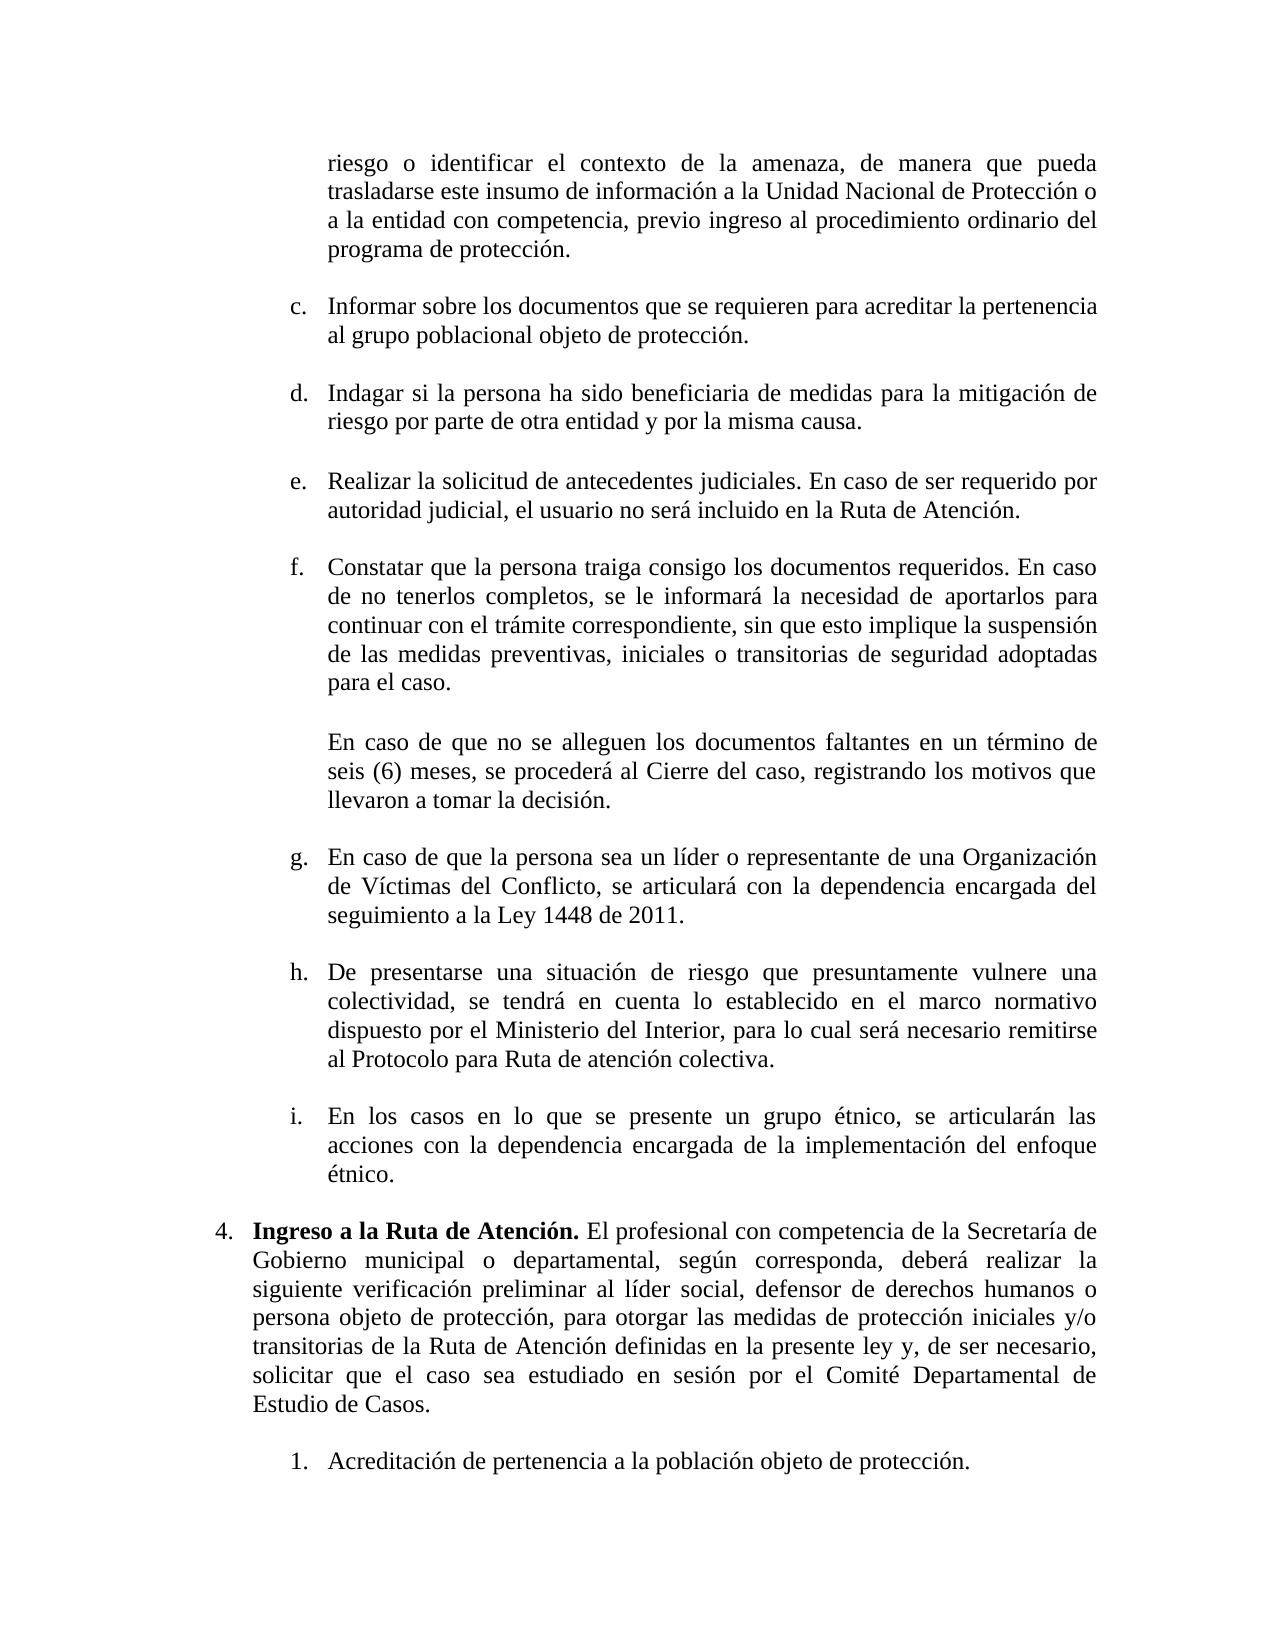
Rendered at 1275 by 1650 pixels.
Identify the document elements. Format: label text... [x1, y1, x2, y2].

text En caso de que no se alleguen los documentos faltantes en un término de seis (6) meses, se procederá al Cierre del caso, registrando los motivos que llevaron a tomar la decisión. [327, 727, 1098, 814]
list Indagar si la persona ha sido beneficiaria de medidas para la mitigación de riesgo por parte de otra entidad y por la misma causa. [290, 378, 1098, 435]
list Acreditación de pertenencia a la población objeto de protección. [290, 1446, 1098, 1475]
list En los casos en lo que se presente un grupo étnico, se articularán las acciones con la dependencia encargada de la implementación del enfoque étnico. [290, 1101, 1098, 1187]
list Constatar que la persona traiga consigo los documentos requeridos. En caso de no tenerlos completos, se le informará la necesidad de aportarlos para continuar con el trámite correspondiente, sin que esto implique la suspensión de las medidas preventivas, iniciales o transitorias de seguridad adoptadas para el caso. [290, 552, 1098, 696]
list Informar sobre los documentos que se requieren para acreditar la pertenencia al grupo poblacional objeto de protección. [290, 291, 1098, 349]
list De presentarse una situación de riesgo que presuntamente vulnere una colectividad, se tendrá en cuenta lo establecido en el marco normativo dispuesto por el Ministerio del Interior, para lo cual será necesario remitirse al Protocolo para Ruta de atención colectiva. [290, 957, 1098, 1072]
list En caso de que la persona sea un líder o representante de una Organización de Víctimas del Conflicto, se articulará con la dependencia encargada del seguimiento a la Ley 1448 de 2011. [290, 842, 1098, 929]
list Ingreso a la Ruta de Atención. El profesional con competencia de la Secretaría de Gobierno municipal o departamental, según corresponda, deberá realizar la siguiente verificación preliminar al líder social, defensor de derechos humanos o persona objeto de protección, para otorgar las medidas de protección iniciales y/o transitorias de la Ruta de Atención definidas en la presente ley y, de ser necesario, solicitar que el caso sea estudiado en sesión por el Comité Departamental de Estudio de Casos. [215, 1216, 1098, 1417]
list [290, 148, 1098, 263]
list Realizar la solicitud de antecedentes judiciales. En caso de ser requerido por autoridad judicial, el usuario no será incluido en la Ruta de Atención. [290, 466, 1098, 524]
